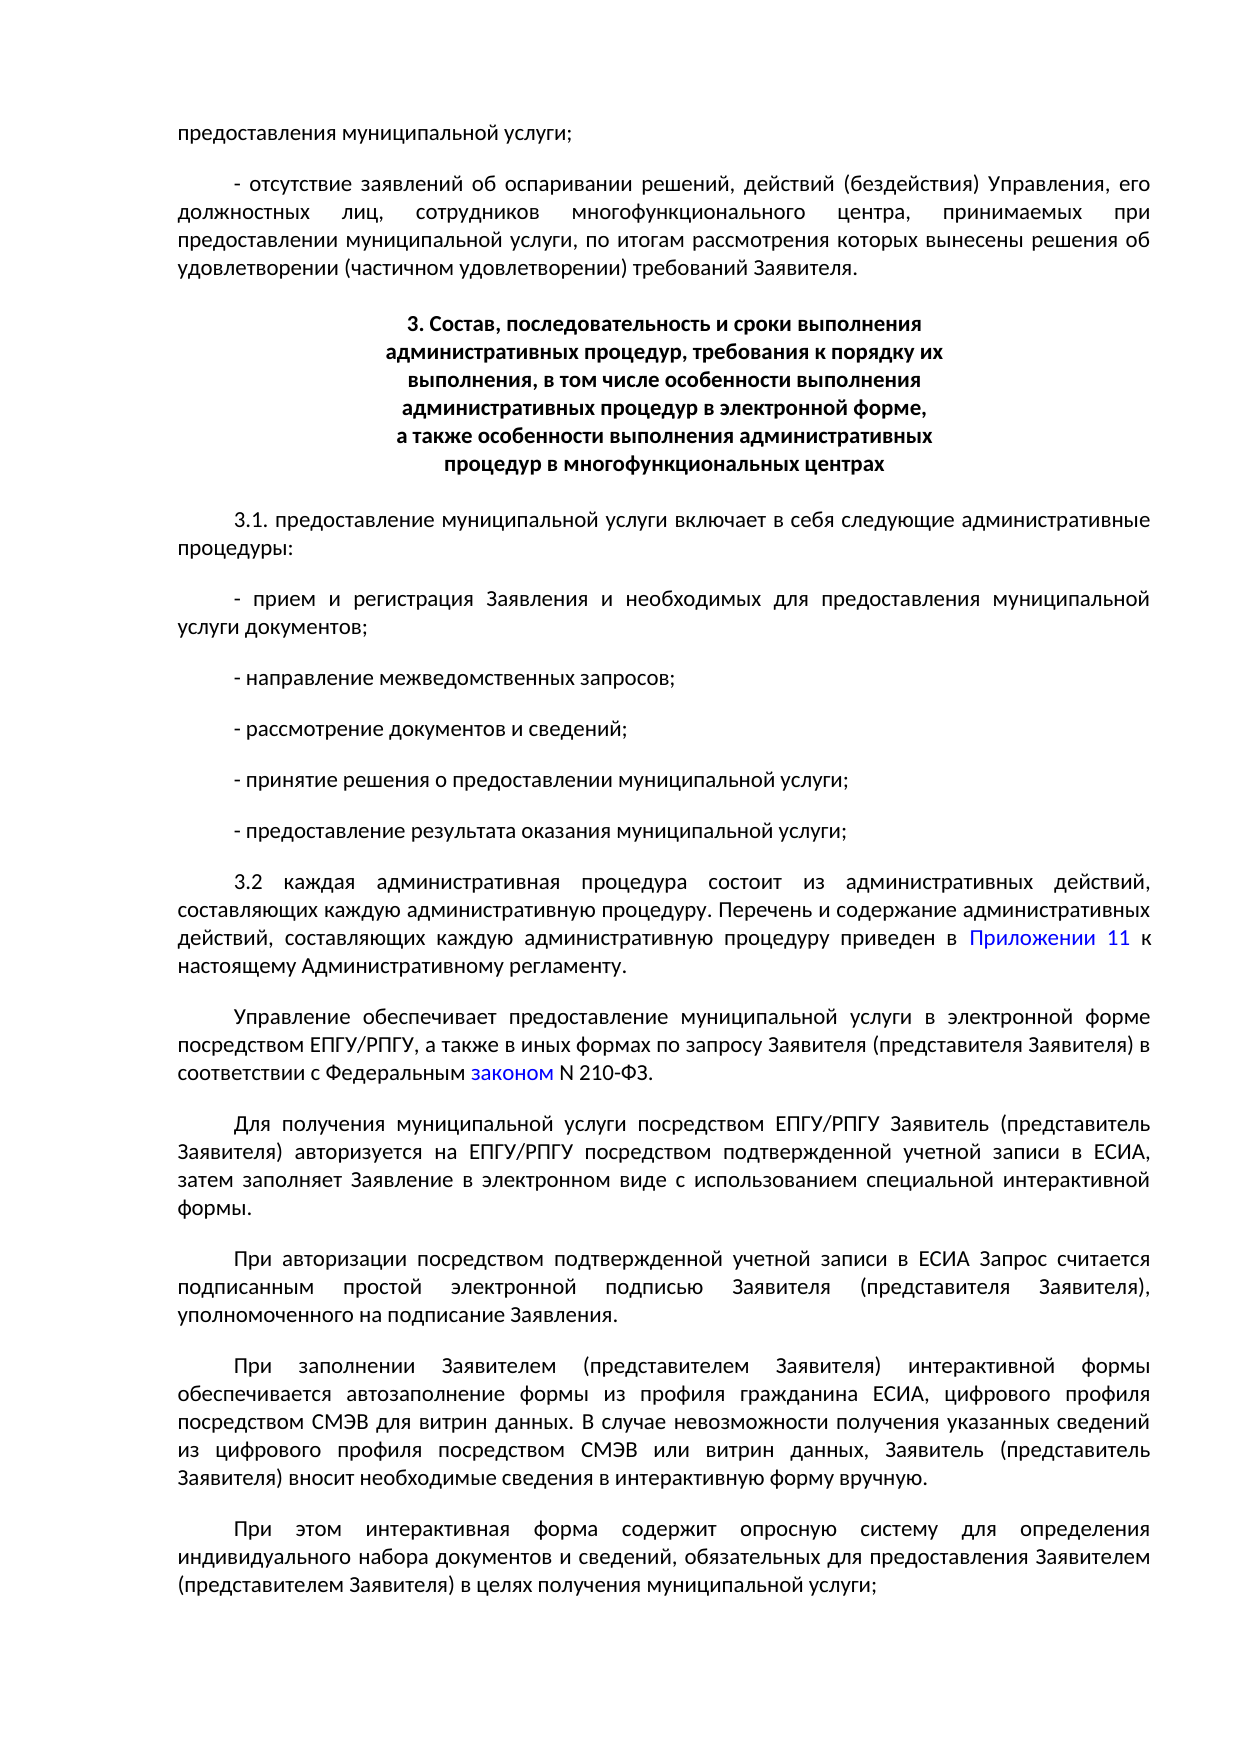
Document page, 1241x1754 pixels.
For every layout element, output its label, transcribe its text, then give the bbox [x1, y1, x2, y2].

text - предоставление результата оказания муниципальной услуги; [177, 816, 1152, 844]
text При этом интерактивная форма содержит опросную систему для определения индивидуального набора документов и сведений, обязательных для предоставления Заявителем (представителем Заявителя) в целях получения муниципальной услуги; [177, 1514, 1152, 1598]
text - отсутствие заявлений об оспаривании решений, действий (бездействия) Управления, его должностных лиц, сотрудников многофункционального центра, принимаемых при предоставлении муниципальной услуги, по итогам рассмотрения которых вынесены решения об удовлетворении (частичном удовлетворении) требований Заявителя. [177, 169, 1152, 281]
title выполнения, в том числе особенности выполнения [177, 365, 1152, 393]
text 3.1. предоставление муниципальной услуги включает в себя следующие административные процедуры: [177, 505, 1152, 561]
text При авторизации посредством подтвержденной учетной записи в ЕСИА Запрос считается подписанным простой электронной подписью Заявителя (представителя Заявителя), уполномоченного на подписание Заявления. [177, 1244, 1152, 1328]
title процедур в многофункциональных центрах [177, 449, 1152, 477]
text предоставления муниципальной услуги; [177, 118, 1152, 146]
text - рассмотрение документов и сведений; [177, 714, 1152, 742]
text 3.2 каждая административная процедура состоит из административных действий, составляющих каждую административную процедуру. Перечень и содержание административных действий, составляющих каждую административную процедуру приведен в Приложении 11 к настоящему Административному регламенту. [177, 867, 1152, 979]
title 3. Состав, последовательность и сроки выполнения [177, 309, 1152, 337]
text Управление обеспечивает предоставление муниципальной услуги в электронной форме посредством ЕПГУ/РПГУ, а также в иных формах по запросу Заявителя (представителя Заявителя) в соответствии с Федеральным законом N 210-ФЗ. [177, 1002, 1152, 1086]
text - принятие решения о предоставлении муниципальной услуги; [177, 765, 1152, 793]
text - направление межведомственных запросов; [177, 663, 1152, 691]
title административных процедур, требования к порядку их [177, 337, 1152, 365]
text При заполнении Заявителем (представителем Заявителя) интерактивной формы обеспечивается автозаполнение формы из профиля гражданина ЕСИА, цифрового профиля посредством СМЭВ для витрин данных. В случае невозможности получения указанных сведений из цифрового профиля посредством СМЭВ или витрин данных, Заявитель (представитель Заявителя) вносит необходимые сведения в интерактивную форму вручную. [177, 1351, 1152, 1491]
text - прием и регистрация Заявления и необходимых для предоставления муниципальной услуги документов; [177, 584, 1152, 640]
title а также особенности выполнения административных [177, 421, 1152, 449]
title административных процедур в электронной форме, [177, 393, 1152, 421]
text Для получения муниципальной услуги посредством ЕПГУ/РПГУ Заявитель (представитель Заявителя) авторизуется на ЕПГУ/РПГУ посредством подтвержденной учетной записи в ЕСИА, затем заполняет Заявление в электронном виде с использованием специальной интерактивной формы. [177, 1109, 1152, 1221]
